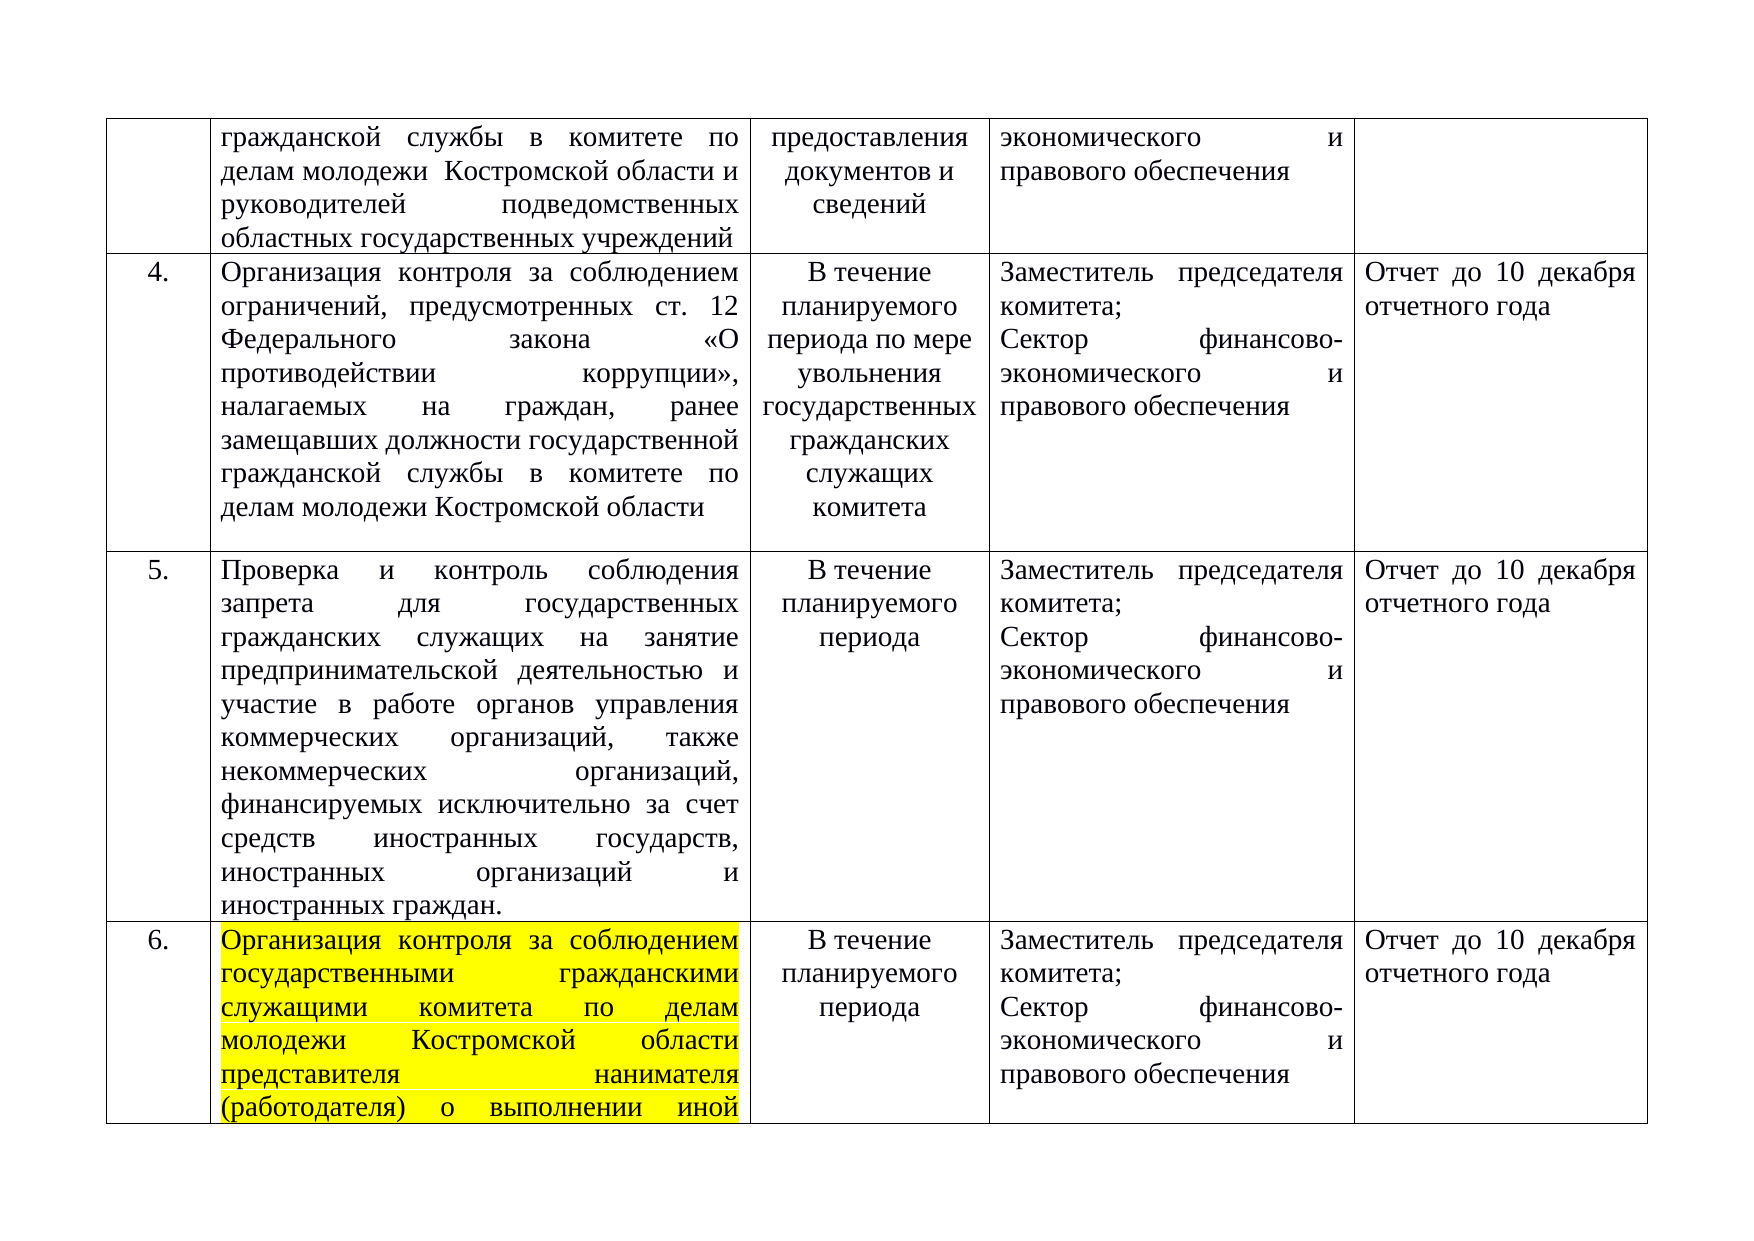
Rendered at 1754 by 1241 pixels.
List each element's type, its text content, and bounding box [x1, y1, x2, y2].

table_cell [990, 922, 1354, 1123]
table_cell В течение планируемого периода [751, 552, 989, 921]
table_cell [1355, 922, 1647, 1123]
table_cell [990, 119, 1354, 253]
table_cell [1355, 119, 1647, 253]
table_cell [751, 922, 989, 1123]
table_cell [751, 119, 989, 253]
table_cell 4. [107, 254, 210, 551]
table_cell 3. [107, 119, 210, 253]
table_cell Проверка и контроль соблюдения запрета для государственных гражданских служащих на занятие предпринимательской деятельностью и участие в работе органов управления коммерческих организаций, также некоммерческих организаций, финансируемых исключительно за счет средств иностранных государств, иностранных организаций и иностранных граждан. [211, 552, 750, 921]
table_cell Заместитель председателя комитета; Сектор финансово-экономического и правового обеспечения [990, 552, 1354, 921]
table_cell Организация контроля за соблюдением ограничений, предусмотренных ст. 12 Федерального закона «О противодействии коррупции», налагаемых на граждан, ранее замещавших должности государственной гражданской службы в комитете по делам молодежи Костромской области [211, 254, 750, 551]
table_cell В течение планируемого периода по мере увольнения государственных гражданских служащих комитета [751, 254, 989, 551]
table_cell Заместитель председателя комитета; Сектор финансово-экономического и правового обеспечения [990, 254, 1354, 551]
table_cell Отчет до 10 декабря отчетного года [1355, 254, 1647, 551]
table_cell 5. [107, 552, 210, 921]
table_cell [211, 119, 750, 253]
table_cell Отчет до 10 декабря отчетного года [1355, 552, 1647, 921]
table_cell 6. [107, 922, 210, 1123]
